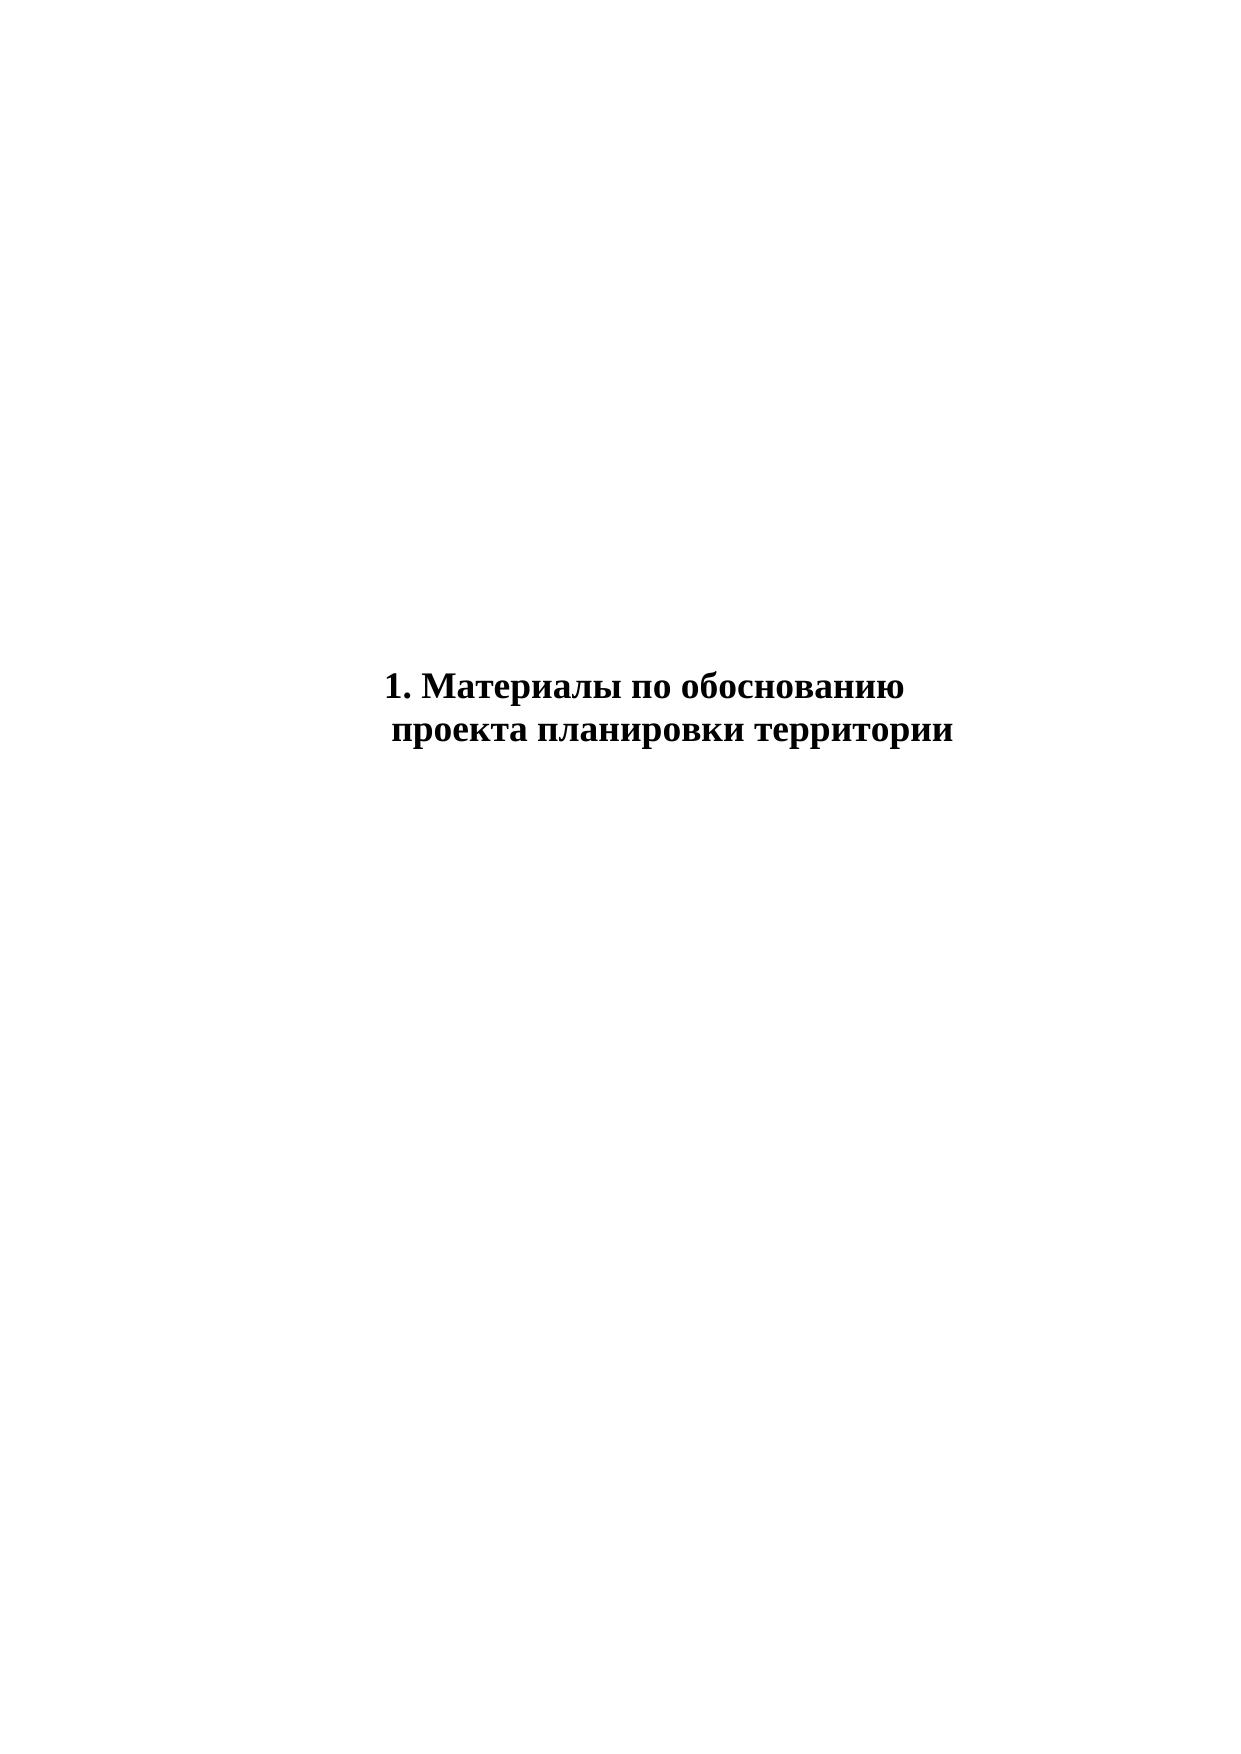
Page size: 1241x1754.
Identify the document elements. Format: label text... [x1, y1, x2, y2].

text проекта планировки территории [141, 707, 1148, 750]
list Материалы по обоснованию [141, 664, 1148, 707]
